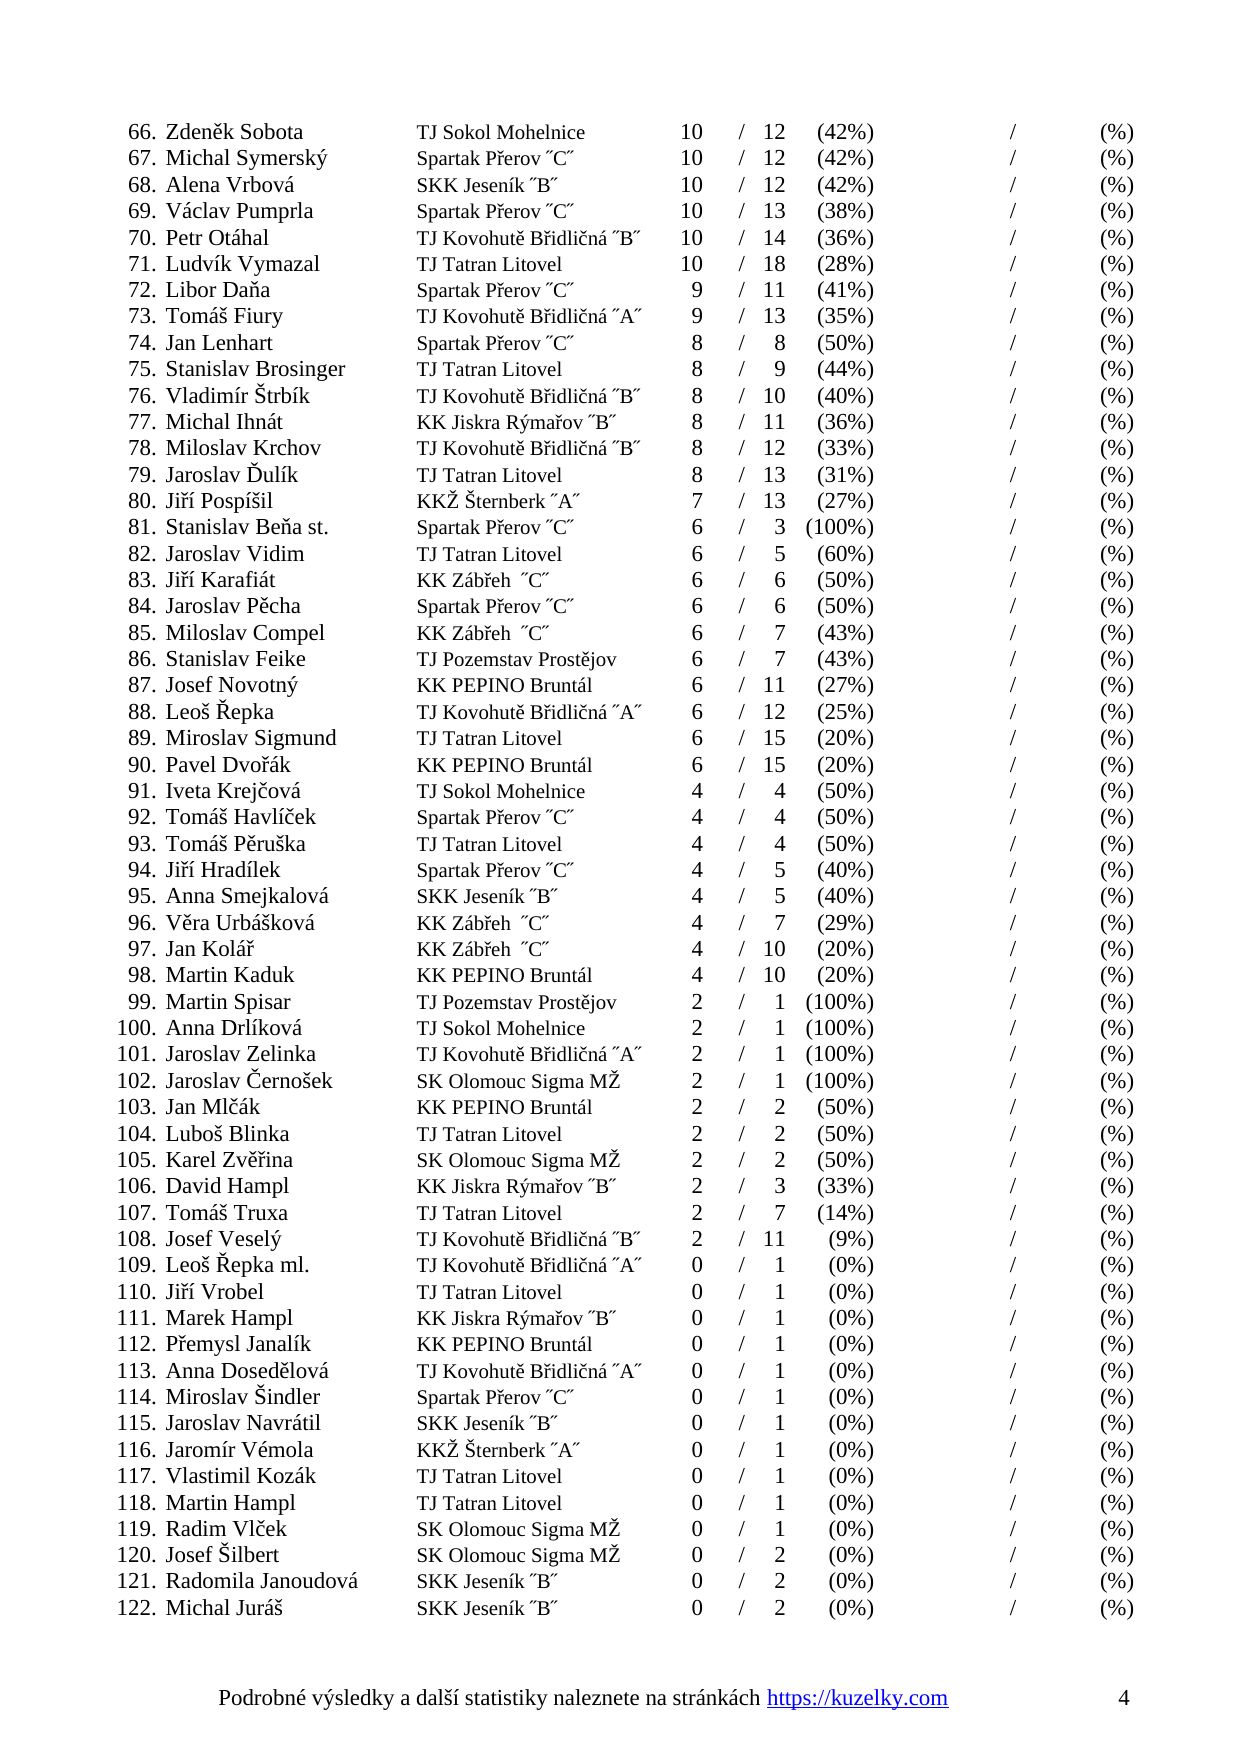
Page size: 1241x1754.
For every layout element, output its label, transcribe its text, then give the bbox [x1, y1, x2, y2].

text 117. Vlastimil Kozák TJ Tatran Litovel 0 / 1 (0%) / (%) [106, 1462, 1134, 1488]
text 112. Přemysl Janalík KK PEPINO Bruntál 0 / 1 (0%) / (%) [106, 1330, 1134, 1357]
text 79. Jaroslav Ďulík TJ Tatran Litovel 8 / 13 (31%) / (%) [106, 461, 1134, 487]
text 85. Miloslav Compel KK Zábřeh ˝C˝ 6 / 7 (43%) / (%) [106, 619, 1134, 645]
text 107. Tomáš Truxa TJ Tatran Litovel 2 / 7 (14%) / (%) [106, 1199, 1134, 1225]
text 101. Jaroslav Zelinka TJ Kovohutě Břidličná ˝A˝ 2 / 1 (100%) / (%) [106, 1041, 1134, 1067]
text 66. Zdeněk Sobota TJ Sokol Mohelnice 10 / 12 (42%) / (%) [106, 118, 1134, 144]
text 69. Václav Pumprla Spartak Přerov ˝C˝ 10 / 13 (38%) / (%) [106, 197, 1134, 223]
text 122. Michal Juráš SKK Jeseník ˝B˝ 0 / 2 (0%) / (%) [106, 1594, 1134, 1620]
text 110. Jiří Vrobel TJ Tatran Litovel 0 / 1 (0%) / (%) [106, 1278, 1134, 1304]
text 96. Věra Urbášková KK Zábřeh ˝C˝ 4 / 7 (29%) / (%) [106, 909, 1134, 935]
text 99. Martin Spisar TJ Pozemstav Prostějov 2 / 1 (100%) / (%) [106, 988, 1134, 1014]
text 114. Miroslav Šindler Spartak Přerov ˝C˝ 0 / 1 (0%) / (%) [106, 1383, 1134, 1409]
text 121. Radomila Janoudová SKK Jeseník ˝B˝ 0 / 2 (0%) / (%) [106, 1568, 1134, 1594]
text 87. Josef Novotný KK PEPINO Bruntál 6 / 11 (27%) / (%) [106, 672, 1134, 698]
text 92. Tomáš Havlíček Spartak Přerov ˝C˝ 4 / 4 (50%) / (%) [106, 803, 1134, 830]
text 83. Jiří Karafiát KK Zábřeh ˝C˝ 6 / 6 (50%) / (%) [106, 566, 1134, 592]
text 100. Anna Drlíková TJ Sokol Mohelnice 2 / 1 (100%) / (%) [106, 1014, 1134, 1041]
text 74. Jan Lenhart Spartak Přerov ˝C˝ 8 / 8 (50%) / (%) [106, 329, 1134, 355]
text 90. Pavel Dvořák KK PEPINO Bruntál 6 / 15 (20%) / (%) [106, 751, 1134, 777]
text 106. David Hampl KK Jiskra Rýmařov ˝B˝ 2 / 3 (33%) / (%) [106, 1172, 1134, 1199]
text 113. Anna Dosedělová TJ Kovohutě Břidličná ˝A˝ 0 / 1 (0%) / (%) [106, 1357, 1134, 1383]
text 94. Jiří Hradílek Spartak Přerov ˝C˝ 4 / 5 (40%) / (%) [106, 856, 1134, 882]
text 76. Vladimír Štrbík TJ Kovohutě Břidličná ˝B˝ 8 / 10 (40%) / (%) [106, 382, 1134, 408]
text 109. Leoš Řepka ml. TJ Kovohutě Břidličná ˝A˝ 0 / 1 (0%) / (%) [106, 1251, 1134, 1278]
text 120. Josef Šilbert SK Olomouc Sigma MŽ 0 / 2 (0%) / (%) [106, 1541, 1134, 1568]
text 70. Petr Otáhal TJ Kovohutě Břidličná ˝B˝ 10 / 14 (36%) / (%) [106, 223, 1134, 250]
text 93. Tomáš Pěruška TJ Tatran Litovel 4 / 4 (50%) / (%) [106, 830, 1134, 856]
text 102. Jaroslav Černošek SK Olomouc Sigma MŽ 2 / 1 (100%) / (%) [106, 1067, 1134, 1093]
text 104. Luboš Blinka TJ Tatran Litovel 2 / 2 (50%) / (%) [106, 1119, 1134, 1146]
text 95. Anna Smejkalová SKK Jeseník ˝B˝ 4 / 5 (40%) / (%) [106, 882, 1134, 909]
text 118. Martin Hampl TJ Tatran Litovel 0 / 1 (0%) / (%) [106, 1488, 1134, 1515]
text 75. Stanislav Brosinger TJ Tatran Litovel 8 / 9 (44%) / (%) [106, 355, 1134, 382]
text 111. Marek Hampl KK Jiskra Rýmařov ˝B˝ 0 / 1 (0%) / (%) [106, 1304, 1134, 1330]
text 98. Martin Kaduk KK PEPINO Bruntál 4 / 10 (20%) / (%) [106, 961, 1134, 988]
text 77. Michal Ihnát KK Jiskra Rýmařov ˝B˝ 8 / 11 (36%) / (%) [106, 408, 1134, 434]
text 80. Jiří Pospíšil KKŽ Šternberk ˝A˝ 7 / 13 (27%) / (%) [106, 487, 1134, 513]
text 116. Jaromír Vémola KKŽ Šternberk ˝A˝ 0 / 1 (0%) / (%) [106, 1436, 1134, 1462]
text 86. Stanislav Feike TJ Pozemstav Prostějov 6 / 7 (43%) / (%) [106, 645, 1134, 672]
text 67. Michal Symerský Spartak Přerov ˝C˝ 10 / 12 (42%) / (%) [106, 144, 1134, 171]
text 72. Libor Daňa Spartak Přerov ˝C˝ 9 / 11 (41%) / (%) [106, 276, 1134, 303]
text 97. Jan Kolář KK Zábřeh ˝C˝ 4 / 10 (20%) / (%) [106, 935, 1134, 961]
text 103. Jan Mlčák KK PEPINO Bruntál 2 / 2 (50%) / (%) [106, 1093, 1134, 1119]
text 115. Jaroslav Navrátil SKK Jeseník ˝B˝ 0 / 1 (0%) / (%) [106, 1409, 1134, 1436]
text 105. Karel Zvěřina SK Olomouc Sigma MŽ 2 / 2 (50%) / (%) [106, 1146, 1134, 1172]
text 68. Alena Vrbová SKK Jeseník ˝B˝ 10 / 12 (42%) / (%) [106, 171, 1134, 197]
text 81. Stanislav Beňa st. Spartak Přerov ˝C˝ 6 / 3 (100%) / (%) [106, 513, 1134, 540]
text 91. Iveta Krejčová TJ Sokol Mohelnice 4 / 4 (50%) / (%) [106, 777, 1134, 803]
text 84. Jaroslav Pěcha Spartak Přerov ˝C˝ 6 / 6 (50%) / (%) [106, 592, 1134, 619]
text 88. Leoš Řepka TJ Kovohutě Břidličná ˝A˝ 6 / 12 (25%) / (%) [106, 698, 1134, 724]
text 73. Tomáš Fiury TJ Kovohutě Břidličná ˝A˝ 9 / 13 (35%) / (%) [106, 303, 1134, 329]
text 119. Radim Vlček SK Olomouc Sigma MŽ 0 / 1 (0%) / (%) [106, 1515, 1134, 1541]
text 82. Jaroslav Vidim TJ Tatran Litovel 6 / 5 (60%) / (%) [106, 540, 1134, 566]
text 108. Josef Veselý TJ Kovohutě Břidličná ˝B˝ 2 / 11 (9%) / (%) [106, 1225, 1134, 1251]
text 89. Miroslav Sigmund TJ Tatran Litovel 6 / 15 (20%) / (%) [106, 724, 1134, 751]
text 71. Ludvík Vymazal TJ Tatran Litovel 10 / 18 (28%) / (%) [106, 250, 1134, 276]
text 78. Miloslav Krchov TJ Kovohutě Břidličná ˝B˝ 8 / 12 (33%) / (%) [106, 434, 1134, 461]
